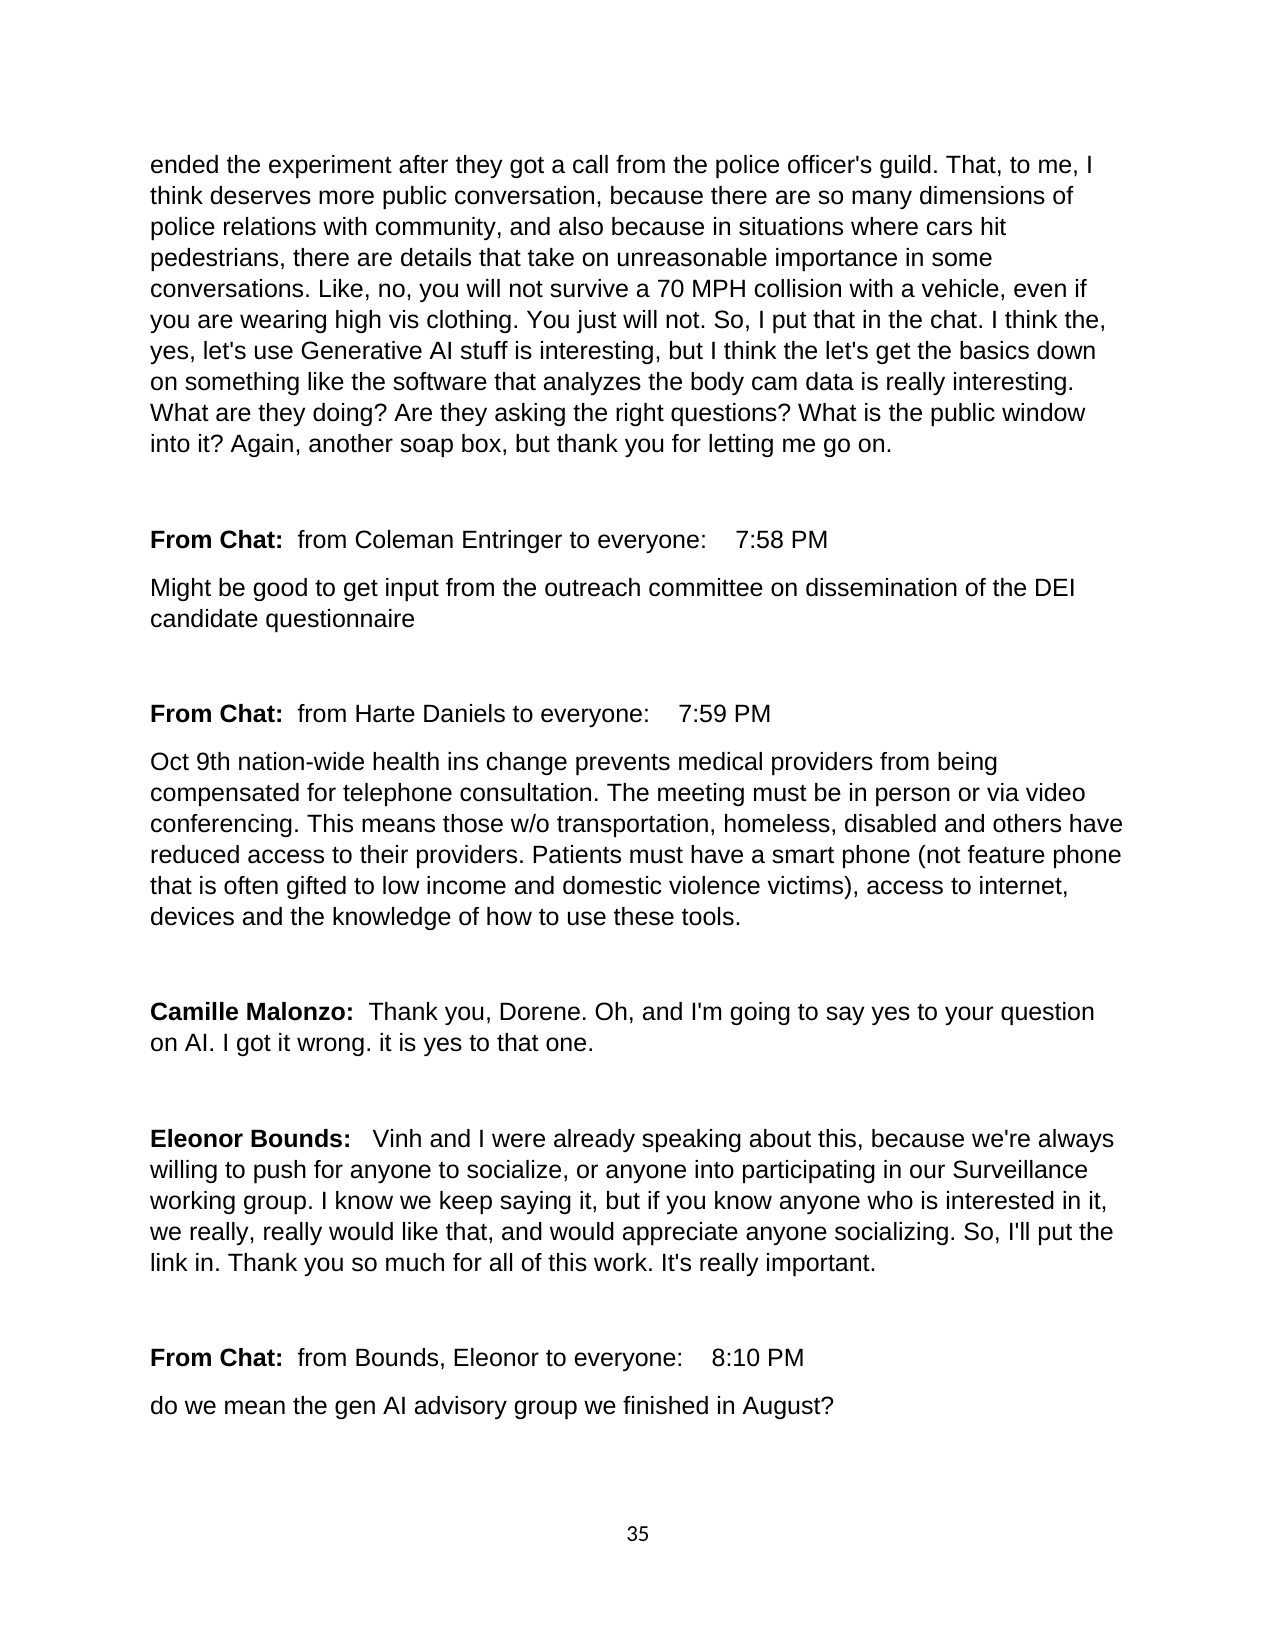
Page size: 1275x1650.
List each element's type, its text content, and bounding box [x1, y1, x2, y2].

text do we mean the gen AI advisory group we finished in August? [150, 1391, 1125, 1420]
text Camille Malonzo: Thank you, Dorene. Oh, and I'm going to say yes to your question on AI. I got it wrong. it is yes to that one. [150, 997, 1125, 1057]
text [150, 150, 1125, 458]
text Eleonor Bounds: Vinh and I were already speaking about this, because we're always willing to push for anyone to socialize, or anyone into participating in our Surveillance working group. I know we keep saying it, but if you know anyone who is interested in it, we really, really would like that, and would appreciate anyone socializing. So, I'll put the link in. Thank you so much for all of this work. It's really important. [150, 1124, 1125, 1277]
text From Chat: from Bounds, Eleonor to everyone: 8:10 PM [150, 1343, 1125, 1372]
text Might be good to get input from the outreach committee on dissemination of the DEI candidate questionnaire [150, 572, 1125, 632]
text Oct 9th nation-wide health ins change prevents medical providers from being compensated for telephone consultation. The meeting must be in person or via video conferencing. This means those w/o transportation, homeless, disabled and others have reduced access to their providers. Patients must have a smart phone (not feature phone that is often gifted to low income and domestic violence victims), access to internet, devices and the knowledge of how to use these tools. [150, 747, 1125, 931]
text From Chat: from Harte Daniels to everyone: 7:59 PM [150, 699, 1125, 728]
text From Chat: from Coleman Entringer to everyone: 7:58 PM [150, 525, 1125, 553]
